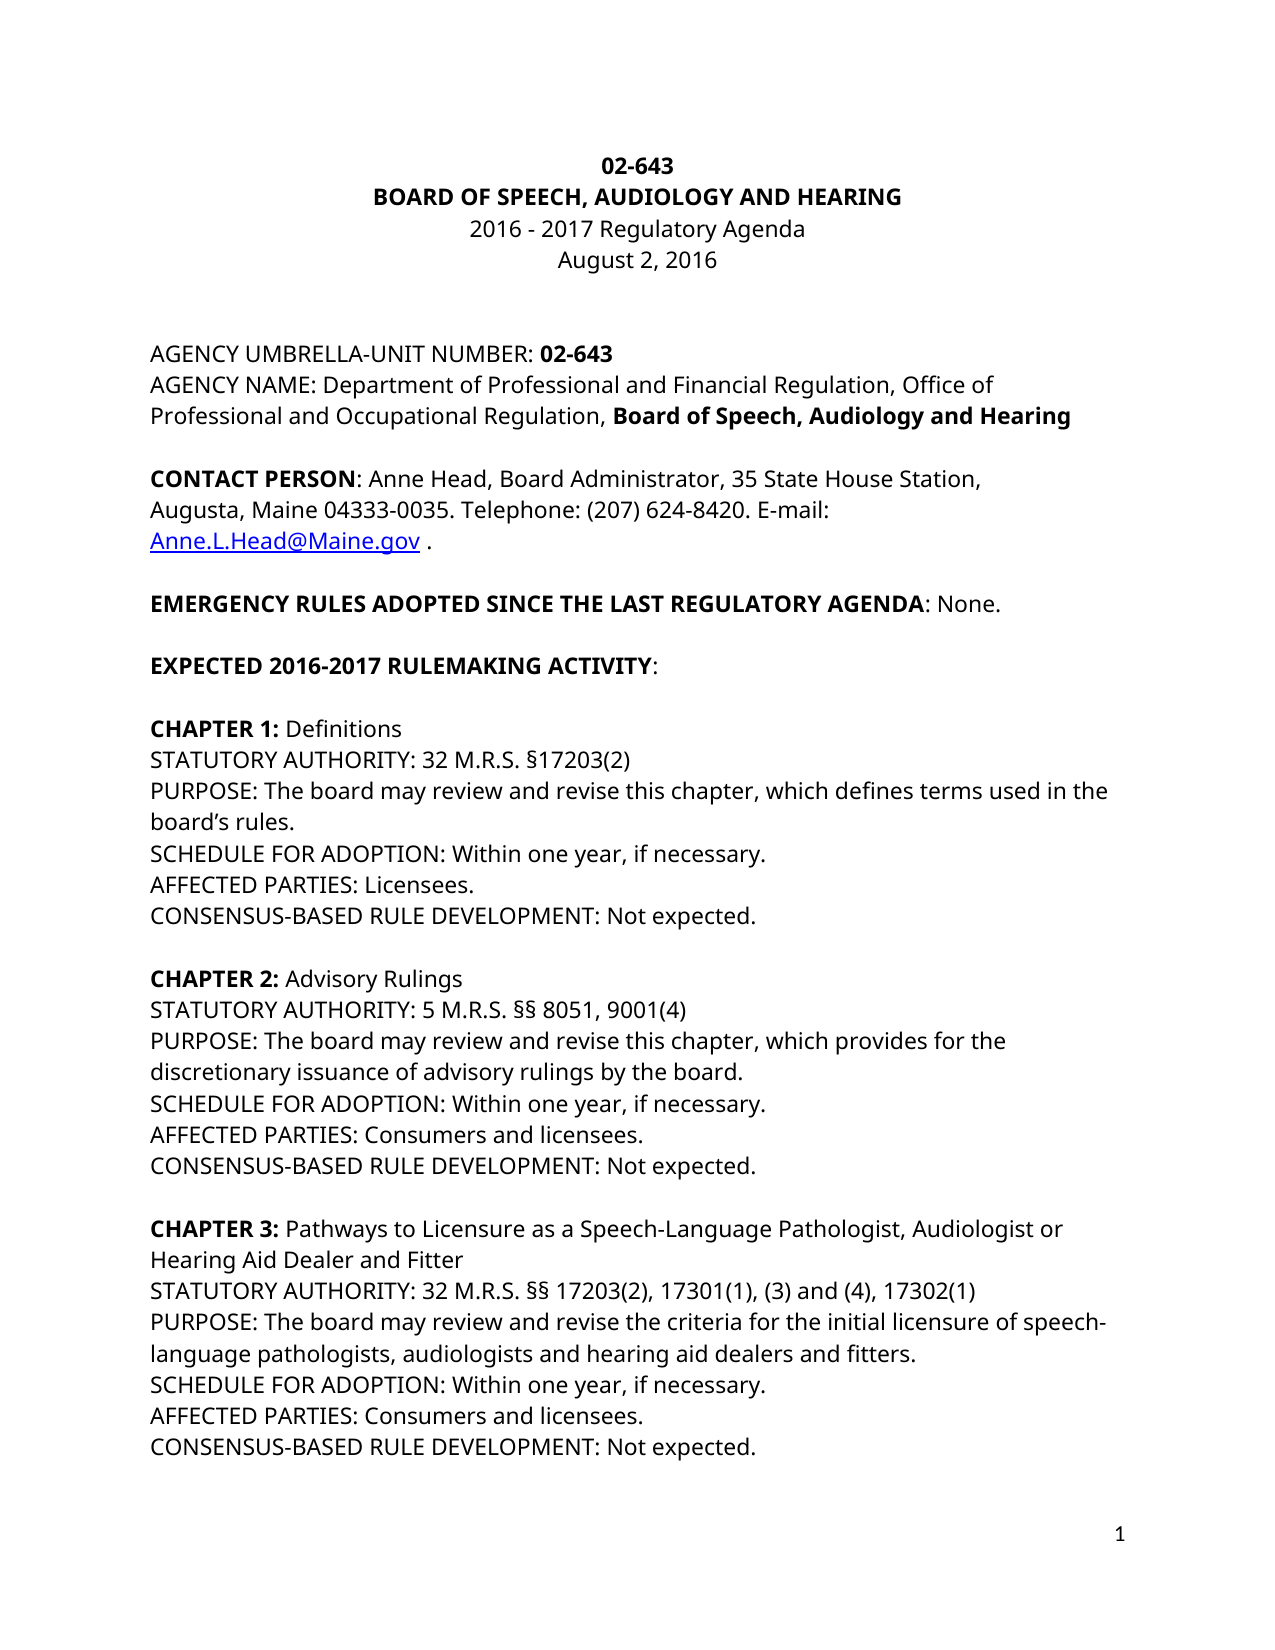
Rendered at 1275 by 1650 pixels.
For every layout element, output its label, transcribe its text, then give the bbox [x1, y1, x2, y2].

text STATUTORY AUTHORITY: 32 M.R.S. §§ 17203(2), 17301(1), (3) and (4), 17302(1) [150, 1275, 1125, 1306]
text 2016 - 2017 Regulatory Agenda [150, 212, 1125, 244]
text SCHEDULE FOR ADOPTION: Within one year, if necessary. [150, 1369, 1125, 1400]
text PURPOSE: The board may review and revise the criteria for the initial licensure of speech-language pathologists, audiologists and hearing aid dealers and fitters. [150, 1306, 1125, 1369]
text CONSENSUS-BASED RULE DEVELOPMENT: Not expected. [150, 1150, 1125, 1181]
text AFFECTED PARTIES: Consumers and licensees. [150, 1400, 1125, 1431]
text STATUTORY AUTHORITY: 5 M.R.S. §§ 8051, 9001(4) [150, 994, 1125, 1025]
text 02-643 [150, 150, 1125, 181]
text CHAPTER 3: Pathways to Licensure as a Speech-Language Pathologist, Audiologist or Hearing Aid Dealer and Fitter [150, 1212, 1125, 1275]
text SCHEDULE FOR ADOPTION: Within one year, if necessary. [150, 837, 1125, 869]
text CONSENSUS-BASED RULE DEVELOPMENT: Not expected. [150, 900, 1125, 931]
text CHAPTER 1: Definitions [150, 712, 1125, 744]
text August 2, 2016 [150, 244, 1125, 275]
text EXPECTED 2016-2017 RULEMAKING ACTIVITY: [150, 650, 1078, 681]
text STATUTORY AUTHORITY: 32 M.R.S. §17203(2) [150, 744, 1125, 775]
text CONTACT PERSON: Anne Head, Board Administrator, 35 State House Station, Augusta, Maine 04333-0035. Telephone: (207) 624-8420. E-mail: Anne.L.Head@Maine.gov . [150, 462, 1022, 556]
text AFFECTED PARTIES: Consumers and licensees. [150, 1119, 1125, 1150]
text CHAPTER 2: Advisory Rulings [150, 962, 1125, 994]
text AGENCY NAME: Department of Professional and Financial Regulation, Office of Professional and Occupational Regulation, Board of Speech, Audiology and Hearing [150, 369, 1125, 431]
text PURPOSE: The board may review and revise this chapter, which provides for the discretionary issuance of advisory rulings by the board. [150, 1025, 1125, 1087]
text PURPOSE: The board may review and revise this chapter, which defines terms used in the board’s rules. [150, 775, 1125, 837]
text AGENCY UMBRELLA-UNIT NUMBER: 02-643 [150, 337, 1125, 369]
text BOARD OF SPEECH, AUDIOLOGY AND HEARING [150, 181, 1125, 212]
text SCHEDULE FOR ADOPTION: Within one year, if necessary. [150, 1087, 1125, 1119]
text CONSENSUS-BASED RULE DEVELOPMENT: Not expected. [150, 1431, 1125, 1462]
text AFFECTED PARTIES: Licensees. [150, 869, 1125, 900]
text EMERGENCY RULES ADOPTED SINCE THE LAST REGULATORY AGENDA: None. [150, 587, 1125, 619]
